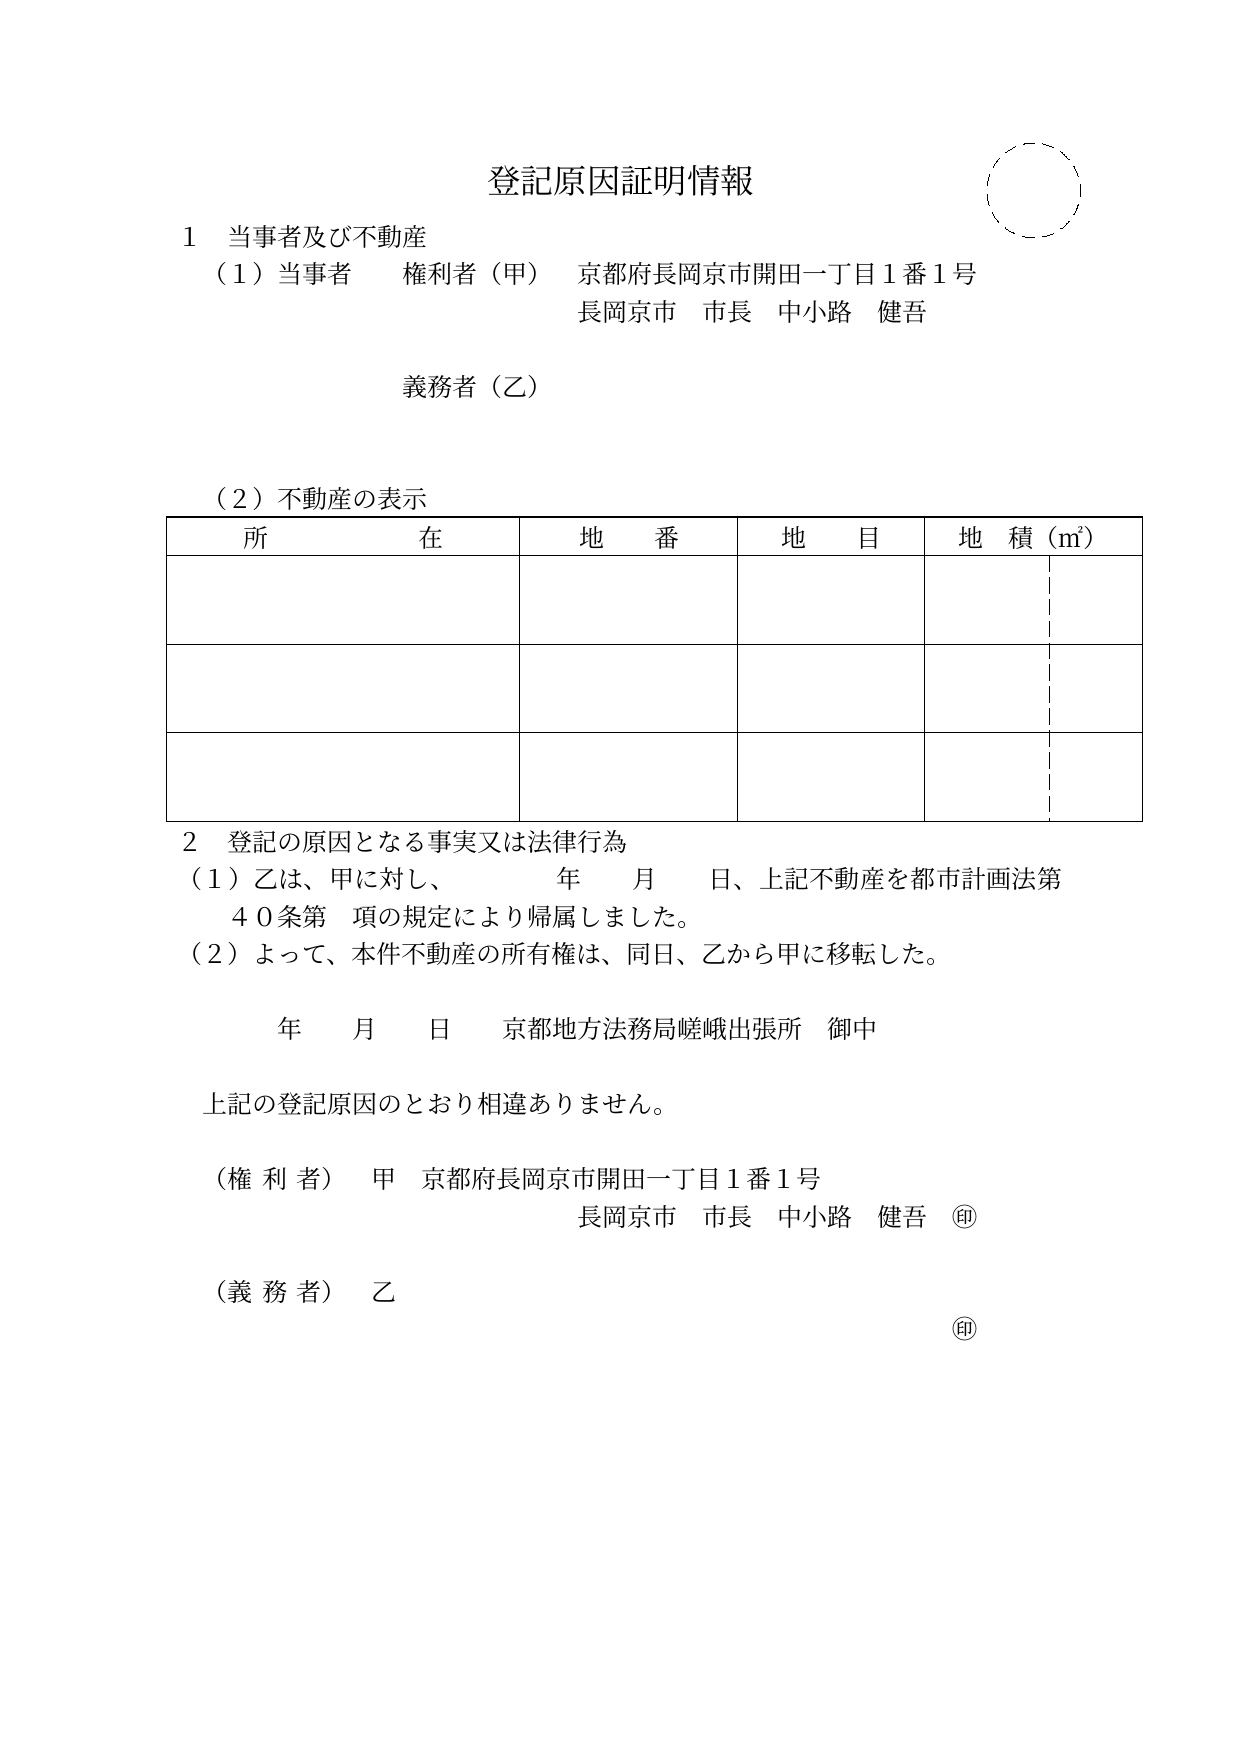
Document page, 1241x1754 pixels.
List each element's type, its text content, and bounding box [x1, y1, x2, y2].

text 長岡京市 市長 中小路 健吾 ㊞ [177, 1197, 1063, 1234]
table_cell [167, 733, 519, 821]
text （２）よって、本件不動産の所有権は、同日、乙から甲に移転した。 [177, 934, 1063, 972]
table_header 地 目 [738, 518, 924, 555]
text 義務者（乙） [177, 366, 1063, 404]
table_cell [925, 556, 1049, 644]
text １ 当事者及び不動産 [177, 216, 1063, 254]
text ㊞ [177, 1309, 1063, 1347]
text （２）不動産の表示 [177, 479, 1063, 516]
table_cell [167, 556, 519, 644]
text 上記の登記原因のとおり相違ありません。 [177, 1084, 1063, 1122]
table_cell [1049, 556, 1142, 644]
text 長岡京市 市長 中小路 健吾 [177, 291, 1063, 329]
table_cell [520, 556, 737, 644]
table_cell [520, 645, 737, 732]
text （権利者） 甲 京都府長岡京市開田一丁目１番１号 [177, 1159, 1063, 1197]
table_cell [1049, 645, 1142, 732]
text 登記原因証明情報 [177, 141, 1063, 216]
table_cell [1049, 733, 1142, 821]
table_header 所 在 [167, 518, 519, 555]
text ２ 登記の原因となる事実又は法律行為 [177, 822, 1063, 859]
table_cell [738, 645, 924, 732]
table_header 地 積（㎡） [925, 518, 1142, 555]
table_cell [925, 733, 1049, 821]
table_cell [167, 645, 519, 732]
text （１）乙は、甲に対し、 年 月 日、上記不動産を都市計画法第４０条第 項の規定により帰属しました。 [177, 859, 1063, 934]
table_cell [738, 556, 924, 644]
text （義務者） 乙 [177, 1272, 1063, 1309]
table_header 地 番 [520, 518, 737, 555]
text 年 月 日 京都地方法務局嵯峨出張所 御中 [177, 1009, 1063, 1047]
table_cell [925, 645, 1049, 732]
table_cell [738, 733, 924, 821]
table_cell [520, 733, 737, 821]
text （１）当事者 権利者（甲） 京都府長岡京市開田一丁目１番１号 [177, 254, 1063, 291]
